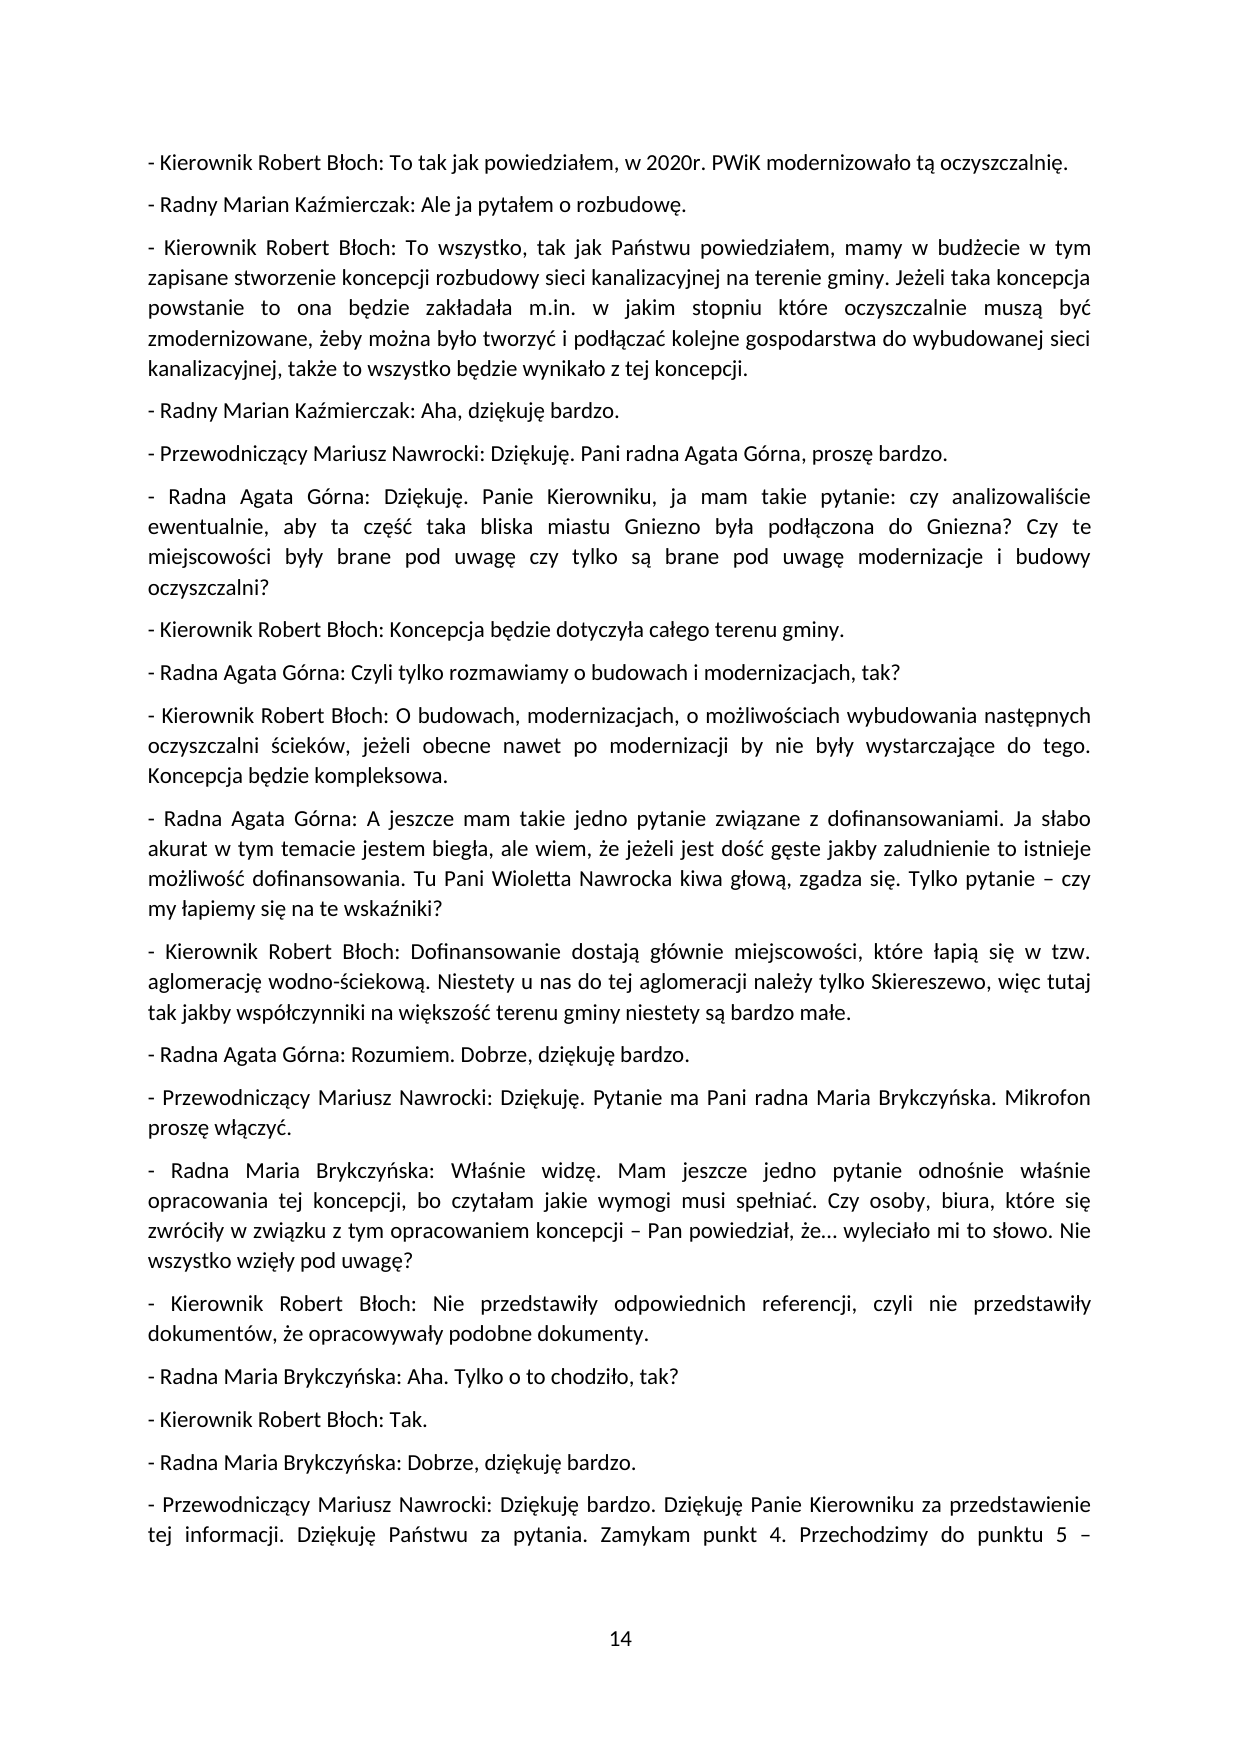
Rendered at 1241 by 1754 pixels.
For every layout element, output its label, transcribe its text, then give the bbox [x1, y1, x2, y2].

text - Kierownik Robert Błoch: To wszystko, tak jak Państwu powiedziałem, mamy w budżecie w tym zapisane stworzenie koncepcji rozbudowy sieci kanalizacyjnej na terenie gminy. Jeżeli taka koncepcja powstanie to ona będzie zakładała m.in. w jakim stopniu które oczyszczalnie muszą być zmodernizowane, żeby można było tworzyć i podłączać kolejne gospodarstwa do wybudowanej sieci kanalizacyjnej, także to wszystko będzie wynikało z tej koncepcji. [148, 233, 1093, 382]
text - Przewodniczący Mariusz Nawrocki: Dziękuję. Pani radna Agata Górna, proszę bardzo. [148, 439, 1093, 467]
text - Radna Maria Brykczyńska: Dobrze, dziękuję bardzo. [148, 1448, 1093, 1476]
text - Radna Maria Brykczyńska: Aha. Tylko o to chodziło, tak? [148, 1362, 1093, 1390]
text - Radna Agata Górna: Rozumiem. Dobrze, dziękuję bardzo. [148, 1040, 1093, 1068]
text - Przewodniczący Mariusz Nawrocki: Dziękuję. Pytanie ma Pani radna Maria Brykczyńska. Mikrofon proszę włączyć. [148, 1083, 1093, 1141]
text - Kierownik Robert Błoch: To tak jak powiedziałem, w 2020r. PWiK modernizowało tą oczyszczalnię. [148, 148, 1093, 176]
text - Radna Agata Górna: Dziękuję. Panie Kierowniku, ja mam takie pytanie: czy analizowaliście ewentualnie, aby ta część taka bliska miastu Gniezno była podłączona do Gniezna? Czy te miejscowości były brane pod uwagę czy tylko są brane pod uwagę modernizacje i budowy oczyszczalni? [148, 482, 1093, 601]
text - Kierownik Robert Błoch: Dofinansowanie dostają głównie miejscowości, które łapią się w tzw. aglomerację wodno-ściekową. Niestety u nas do tej aglomeracji należy tylko Skiereszewo, więc tutaj tak jakby współczynniki na większość terenu gminy niestety są bardzo małe. [148, 937, 1093, 1026]
text - Radna Maria Brykczyńska: Właśnie widzę. Mam jeszcze jedno pytanie odnośnie właśnie opracowania tej koncepcji, bo czytałam jakie wymogi musi spełniać. Czy osoby, biura, które się zwróciły w związku z tym opracowaniem koncepcji – Pan powiedział, że… wyleciało mi to słowo. Nie wszystko wzięły pod uwagę? [148, 1156, 1093, 1274]
text - Radny Marian Kaźmierczak: Ale ja pytałem o rozbudowę. [148, 190, 1093, 218]
text - Radna Agata Górna: A jeszcze mam takie jedno pytanie związane z dofinansowaniami. Ja słabo akurat w tym temacie jestem biegła, ale wiem, że jeżeli jest dość gęste jakby zaludnienie to istnieje możliwość dofinansowania. Tu Pani Wioletta Nawrocka kiwa głową, zgadza się. Tylko pytanie – czy my łapiemy się na te wskaźniki? [148, 804, 1093, 922]
text - Kierownik Robert Błoch: Tak. [148, 1405, 1093, 1433]
text - Radny Marian Kaźmierczak: Aha, dziękuję bardzo. [148, 397, 1093, 424]
text - Radna Agata Górna: Czyli tylko rozmawiamy o budowach i modernizacjach, tak? [148, 658, 1093, 686]
text - Kierownik Robert Błoch: O budowach, modernizacjach, o możliwościach wybudowania następnych oczyszczalni ścieków, jeżeli obecne nawet po modernizacji by nie były wystarczające do tego. Koncepcja będzie kompleksowa. [148, 701, 1093, 789]
text - Kierownik Robert Błoch: Nie przedstawiły odpowiednich referencji, czyli nie przedstawiły dokumentów, że opracowywały podobne dokumenty. [148, 1289, 1093, 1347]
text - Kierownik Robert Błoch: Koncepcja będzie dotyczyła całego terenu gminy. [148, 615, 1093, 643]
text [148, 1490, 1093, 1548]
